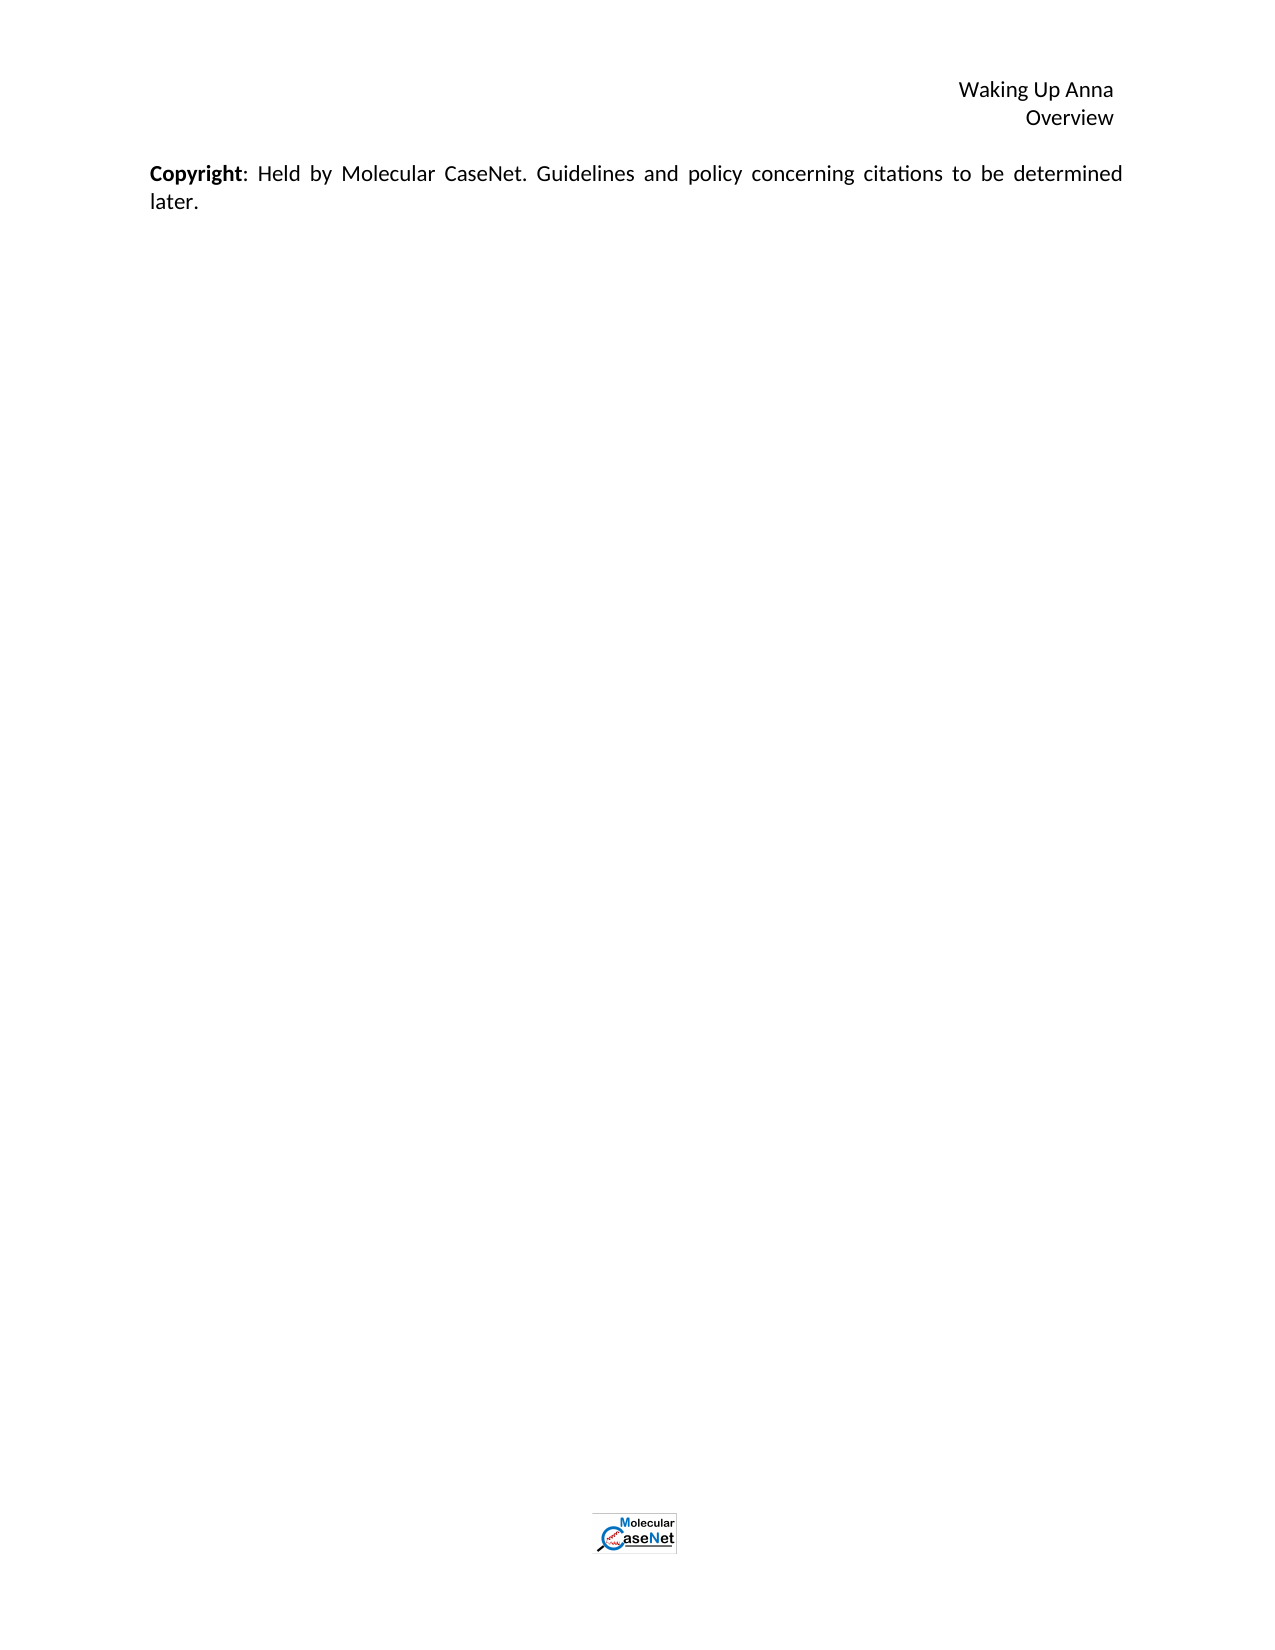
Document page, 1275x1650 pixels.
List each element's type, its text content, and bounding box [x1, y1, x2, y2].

picture [592, 1510, 683, 1555]
text Copyright: Held by Molecular CaseNet. Guidelines and policy concerning citations to be determined later. [150, 159, 1125, 215]
